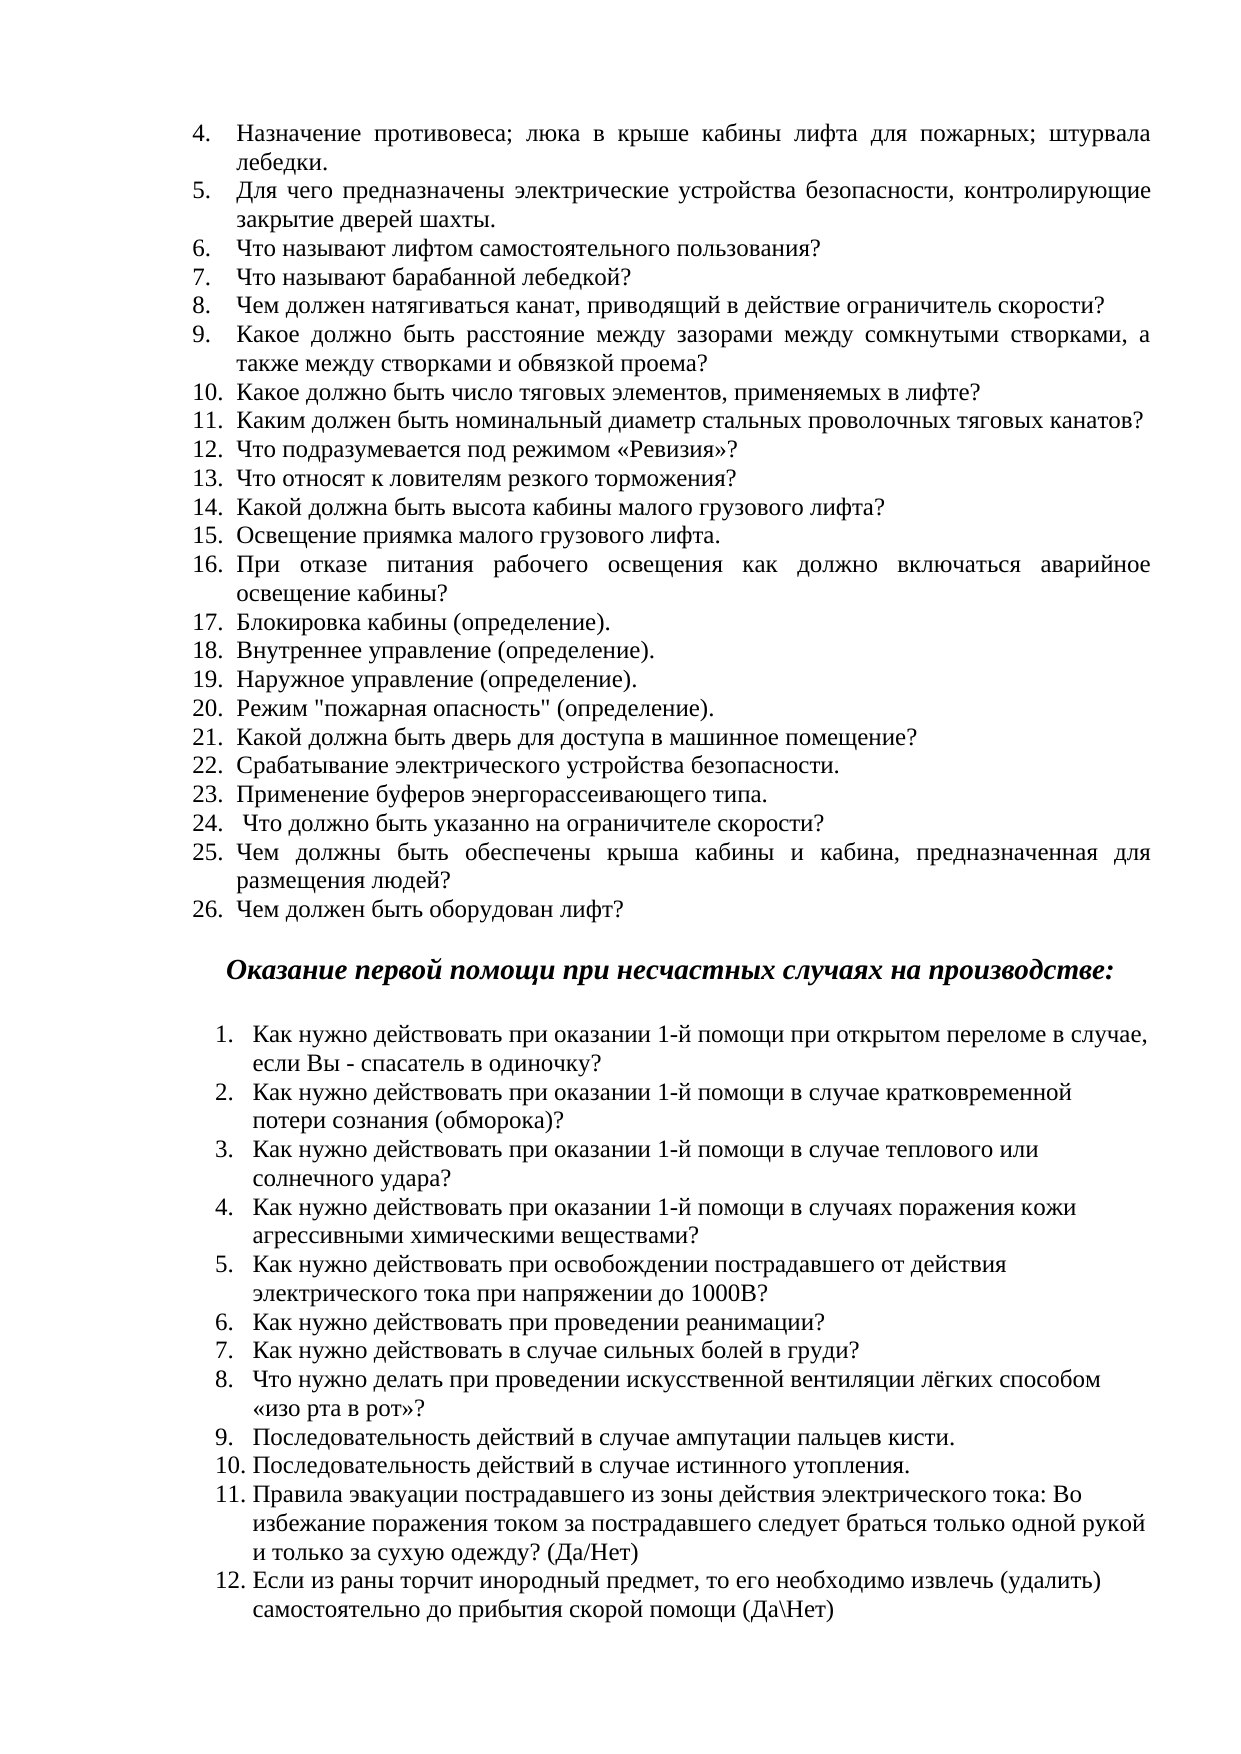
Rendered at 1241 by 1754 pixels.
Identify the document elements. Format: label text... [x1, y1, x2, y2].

list Последовательность действий в случае истинного утопления. [215, 1450, 1152, 1479]
list Какой должна быть дверь для доступа в машинное помещение? [192, 722, 1152, 751]
list Срабатывание электрического устройства безопасности. [192, 751, 1152, 779]
list Блокировка кабины (определение). [192, 607, 1152, 636]
list Внутреннее управление (определение). [192, 636, 1152, 664]
list Что относят к ловителям резкого торможения? [192, 463, 1152, 492]
list Чем должен натягиваться канат, приводящий в действие ограничитель скорости? [192, 291, 1152, 319]
list Как нужно действовать в случае сильных болей в груди? [215, 1335, 1152, 1364]
list Что называют лифтом самостоятельного пользования? [192, 233, 1152, 262]
list При отказе питания рабочего освещения как должно включаться аварийное освещение кабины? [192, 549, 1152, 607]
list Как нужно действовать при оказании 1-й помощи в случаях поражения кожи агрессивными химическими веществами? [215, 1192, 1152, 1249]
list Что нужно делать при проведении искусственной вентиляции лёгких способом «изо рта в рот»? [215, 1364, 1152, 1422]
list Как нужно действовать при оказании 1-й помощи в случае теплового или солнечного удара? [215, 1134, 1152, 1192]
list Какой должна быть высота кабины малого грузового лифта? [192, 492, 1152, 521]
list Чем должен быть оборудован лифт? [192, 894, 1152, 923]
list Назначение противовеса; люка в крыше кабины лифта для пожарных; штурвала лебедки. [192, 118, 1152, 176]
list Если из раны торчит инородный предмет, то его необходимо извлечь (удалить) самостоятельно до прибытия скорой помощи (Да\Нет) [215, 1565, 1152, 1623]
list Как нужно действовать при освобождении пострадавшего от действия электрического тока при напряжении до 1000В? [215, 1249, 1152, 1307]
list Как нужно действовать при проведении реанимации? [215, 1307, 1152, 1335]
list Режим "пожарная опасность" (определение). [192, 693, 1152, 722]
list Как нужно действовать при оказании 1-й помощи в случае кратковременной потери сознания (обморока)? [215, 1077, 1152, 1134]
list Наружное управление (определение). [192, 664, 1152, 693]
list Как нужно действовать при оказании 1-й помощи при открытом переломе в случае, если Вы - спасатель в одиночку? [215, 1019, 1152, 1077]
list Что называют барабанной лебедкой? [192, 262, 1152, 291]
list Оказание первой помощи при несчастных случаях на производстве: [192, 952, 1152, 985]
list Последовательность действий в случае ампутации пальцев кисти. [215, 1422, 1152, 1450]
list Правила эвакуации пострадавшего из зоны действия электрического тока: Во избежание поражения током за пострадавшего следует браться только одной рукой и только за сухую одежду? (Да/Нет) [215, 1479, 1152, 1565]
list Для чего предназначены электрические устройства безопасности, контролирующие закрытие дверей шахты. [192, 176, 1152, 233]
list Какое должно быть расстояние между зазорами между сомкнутыми створками, а также между створками и обвязкой проема? [192, 319, 1152, 377]
list Что подразумевается под режимом «Ревизия»? [192, 434, 1152, 463]
list Применение буферов энергорассеивающего типа. [192, 779, 1152, 808]
list Чем должны быть обеспечены крыша кабины и кабина, предназначенная для размещения людей? [192, 837, 1152, 894]
list Освещение приямка малого грузового лифта. [192, 521, 1152, 549]
list Каким должен быть номинальный диаметр стальных проволочных тяговых канатов? [192, 406, 1152, 434]
list Какое должно быть число тяговых элементов, применяемых в лифте? [192, 377, 1152, 406]
list Что должно быть указанно на ограничителе скорости? [192, 808, 1152, 837]
